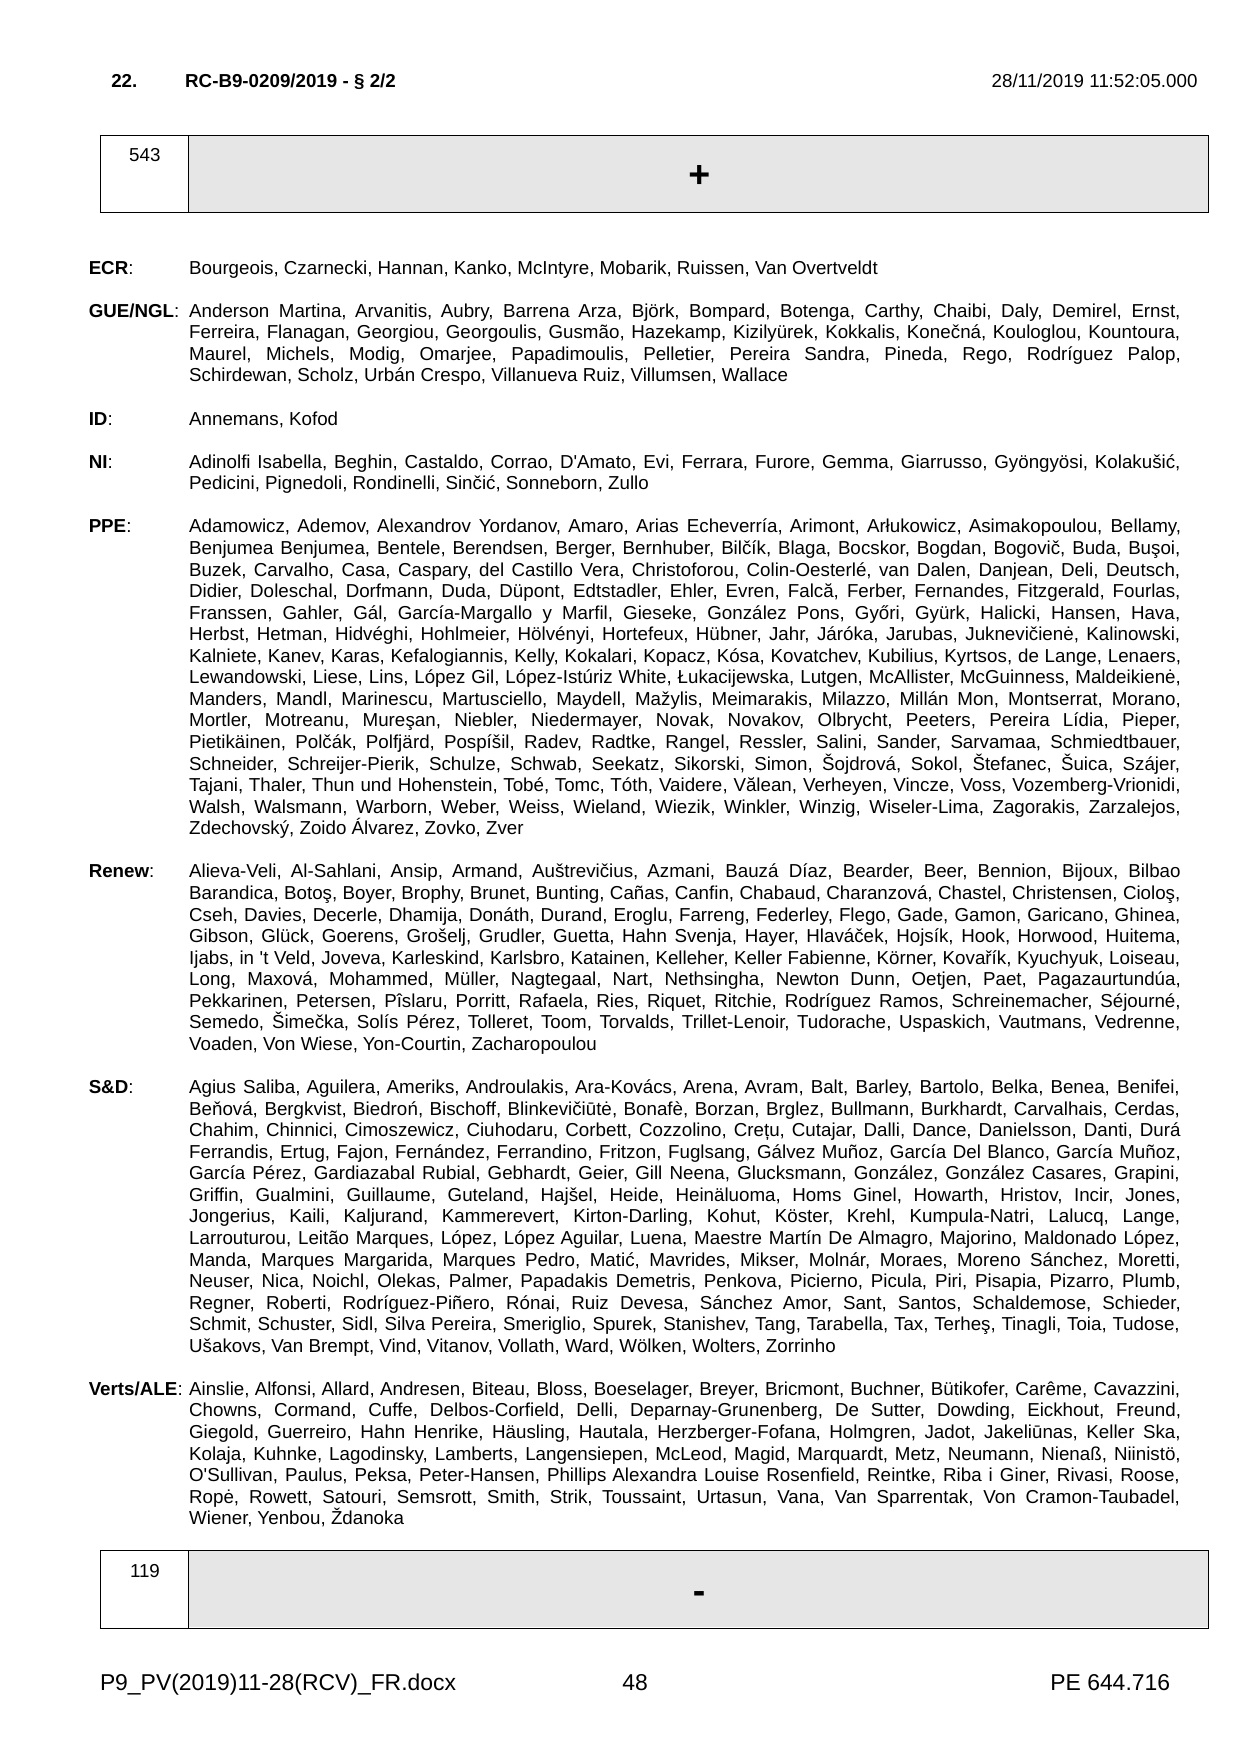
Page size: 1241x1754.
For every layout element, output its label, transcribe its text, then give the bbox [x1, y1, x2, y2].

text S&D: Agius Saliba, Aguilera, Ameriks, Androulakis, Ara-Kovács, Arena, Avram, Balt, Barley, Bartolo, Belka, Benea, Benifei, Beňová, Bergkvist, Biedroń, Bischoff, Blinkevičiūtė, Bonafè, Borzan, Brglez, Bullmann, Burkhardt, Carvalhais, Cerdas, Chahim, Chinnici, Cimoszewicz, Ciuhodaru, Corbett, Cozzolino, Crețu, Cutajar, Dalli, Dance, Danielsson, Danti, Durá Ferrandis, Ertug, Fajon, Fernández, Ferrandino, Fritzon, Fuglsang, Gálvez Muñoz, García Del Blanco, García Muñoz, García Pérez, Gardiazabal Rubial, Gebhardt, Geier, Gill Neena, Glucksmann, González, González Casares, Grapini, Griffin, Gualmini, Guillaume, Guteland, Hajšel, Heide, Heinäluoma, Homs Ginel, Howarth, Hristov, Incir, Jones, Jongerius, Kaili, Kaljurand, Kammerevert, Kirton-Darling, Kohut, Köster, Krehl, Kumpula-Natri, Lalucq, Lange, Larrouturou, Leitão Marques, López, López Aguilar, Luena, Maestre Martín De Almagro, Majorino, Maldonado López, Manda, Marques Margarida, Marques Pedro, Matić, Mavrides, Mikser, Molnár, Moraes, Moreno Sánchez, Moretti, Neuser, Nica, Noichl, Olekas, Palmer, Papadakis Demetris, Penkova, Picierno, Picula, Piri, Pisapia, Pizarro, Plumb, Regner, Roberti, Rodríguez-Piñero, Rónai, Ruiz Devesa, Sánchez Amor, Sant, Santos, Schaldemose, Schieder, Schmit, Schuster, Sidl, Silva Pereira, Smeriglio, Spurek, Stanishev, Tang, Tarabella, Tax, Terheş, Tinagli, Toia, Tudose, Ušakovs, Van Brempt, Vind, Vitanov, Vollath, Ward, Wölken, Wolters, Zorrinho [88, 1076, 1181, 1356]
text ID: Annemans, Kofod [88, 407, 1181, 429]
table_header RC-B9-0209/2019 - § 2/2 [100, 70, 955, 92]
text Renew: Alieva-Veli, Al-Sahlani, Ansip, Armand, Auštrevičius, Azmani, Bauzá Díaz, Bearder, Beer, Bennion, Bijoux, Bilbao Barandica, Botoş, Boyer, Brophy, Brunet, Bunting, Cañas, Canfin, Chabaud, Charanzová, Chastel, Christensen, Cioloş, Cseh, Davies, Decerle, Dhamija, Donáth, Durand, Eroglu, Farreng, Federley, Flego, Gade, Gamon, Garicano, Ghinea, Gibson, Glück, Goerens, Grošelj, Grudler, Guetta, Hahn Svenja, Hayer, Hlaváček, Hojsík, Hook, Horwood, Huitema, Ijabs, in 't Veld, Joveva, Karleskind, Karlsbro, Katainen, Kelleher, Keller Fabienne, Körner, Kovařík, Kyuchyuk, Loiseau, Long, Maxová, Mohammed, Müller, Nagtegaal, Nart, Nethsingha, Newton Dunn, Oetjen, Paet, Pagazaurtundúa, Pekkarinen, Petersen, Pîslaru, Porritt, Rafaela, Ries, Riquet, Ritchie, Rodríguez Ramos, Schreinemacher, Séjourné, Semedo, Šimečka, Solís Pérez, Tolleret, Toom, Torvalds, Trillet-Lenoir, Tudorache, Uspaskich, Vautmans, Vedrenne, Voaden, Von Wiese, Yon-Courtin, Zacharopoulou [88, 860, 1181, 1054]
table_header - [189, 1551, 1208, 1627]
table_header 543 [101, 136, 188, 212]
text PPE: Adamowicz, Ademov, Alexandrov Yordanov, Amaro, Arias Echeverría, Arimont, Arłukowicz, Asimakopoulou, Bellamy, Benjumea Benjumea, Bentele, Berendsen, Berger, Bernhuber, Bilčík, Blaga, Bocskor, Bogdan, Bogovič, Buda, Buşoi, Buzek, Carvalho, Casa, Caspary, del Castillo Vera, Christoforou, Colin-Oesterlé, van Dalen, Danjean, Deli, Deutsch, Didier, Doleschal, Dorfmann, Duda, Düpont, Edtstadler, Ehler, Evren, Falcă, Ferber, Fernandes, Fitzgerald, Fourlas, Franssen, Gahler, Gál, García-Margallo y Marfil, Gieseke, González Pons, Győri, Gyürk, Halicki, Hansen, Hava, Herbst, Hetman, Hidvéghi, Hohlmeier, Hölvényi, Hortefeux, Hübner, Jahr, Járóka, Jarubas, Juknevičienė, Kalinowski, Kalniete, Kanev, Karas, Kefalogiannis, Kelly, Kokalari, Kopacz, Kósa, Kovatchev, Kubilius, Kyrtsos, de Lange, Lenaers, Lewandowski, Liese, Lins, López Gil, López-Istúriz White, Łukacijewska, Lutgen, McAllister, McGuinness, Maldeikienė, Manders, Mandl, Marinescu, Martusciello, Maydell, Mažylis, Meimarakis, Milazzo, Millán Mon, Montserrat, Morano, Mortler, Motreanu, Mureşan, Niebler, Niedermayer, Novak, Novakov, Olbrycht, Peeters, Pereira Lídia, Pieper, Pietikäinen, Polčák, Polfjärd, Pospíšil, Radev, Radtke, Rangel, Ressler, Salini, Sander, Sarvamaa, Schmiedtbauer, Schneider, Schreijer-Pierik, Schulze, Schwab, Seekatz, Sikorski, Simon, Šojdrová, Sokol, Štefanec, Šuica, Szájer, Tajani, Thaler, Thun und Hohenstein, Tobé, Tomc, Tóth, Vaidere, Vălean, Verheyen, Vincze, Voss, Vozemberg-Vrionidi, Walsh, Walsmann, Warborn, Weber, Weiss, Wieland, Wiezik, Winkler, Winzig, Wiseler-Lima, Zagorakis, Zarzalejos, Zdechovský, Zoido Álvarez, Zovko, Zver [88, 515, 1181, 839]
text GUE/NGL: Anderson Martina, Arvanitis, Aubry, Barrena Arza, Björk, Bompard, Botenga, Carthy, Chaibi, Daly, Demirel, Ernst, Ferreira, Flanagan, Georgiou, Georgoulis, Gusmão, Hazekamp, Kizilyürek, Kokkalis, Konečná, Kouloglou, Kountoura, Maurel, Michels, Modig, Omarjee, Papadimoulis, Pelletier, Pereira Sandra, Pineda, Rego, Rodríguez Palop, Schirdewan, Scholz, Urbán Crespo, Villanueva Ruiz, Villumsen, Wallace [88, 299, 1181, 386]
table_header 28/11/2019 11:52:05.000 [955, 70, 1208, 92]
text NI: Adinolfi Isabella, Beghin, Castaldo, Corrao, D'Amato, Evi, Ferrara, Furore, Gemma, Giarrusso, Gyöngyösi, Kolakušić, Pedicini, Pignedoli, Rondinelli, Sinčić, Sonneborn, Zullo [88, 451, 1181, 494]
text Verts/ALE: Ainslie, Alfonsi, Allard, Andresen, Biteau, Bloss, Boeselager, Breyer, Bricmont, Buchner, Bütikofer, Carême, Cavazzini, Chowns, Cormand, Cuffe, Delbos-Corfield, Delli, Deparnay-Grunenberg, De Sutter, Dowding, Eickhout, Freund, Giegold, Guerreiro, Hahn Henrike, Häusling, Hautala, Herzberger-Fofana, Holmgren, Jadot, Jakeliūnas, Keller Ska, Kolaja, Kuhnke, Lagodinsky, Lamberts, Langensiepen, McLeod, Magid, Marquardt, Metz, Neumann, Nienaß, Niinistö, O'Sullivan, Paulus, Peksa, Peter-Hansen, Phillips Alexandra Louise Rosenfield, Reintke, Riba i Giner, Rivasi, Roose, Ropė, Rowett, Satouri, Semsrott, Smith, Strik, Toussaint, Urtasun, Vana, Van Sparrentak, Von Cramon-Taubadel, Wiener, Yenbou, Ždanoka [88, 1378, 1181, 1529]
text ECR: Bourgeois, Czarnecki, Hannan, Kanko, McIntyre, Mobarik, Ruissen, Van Overtveldt [88, 256, 1181, 278]
table_header 119 [101, 1551, 188, 1627]
table_header + [189, 136, 1208, 212]
